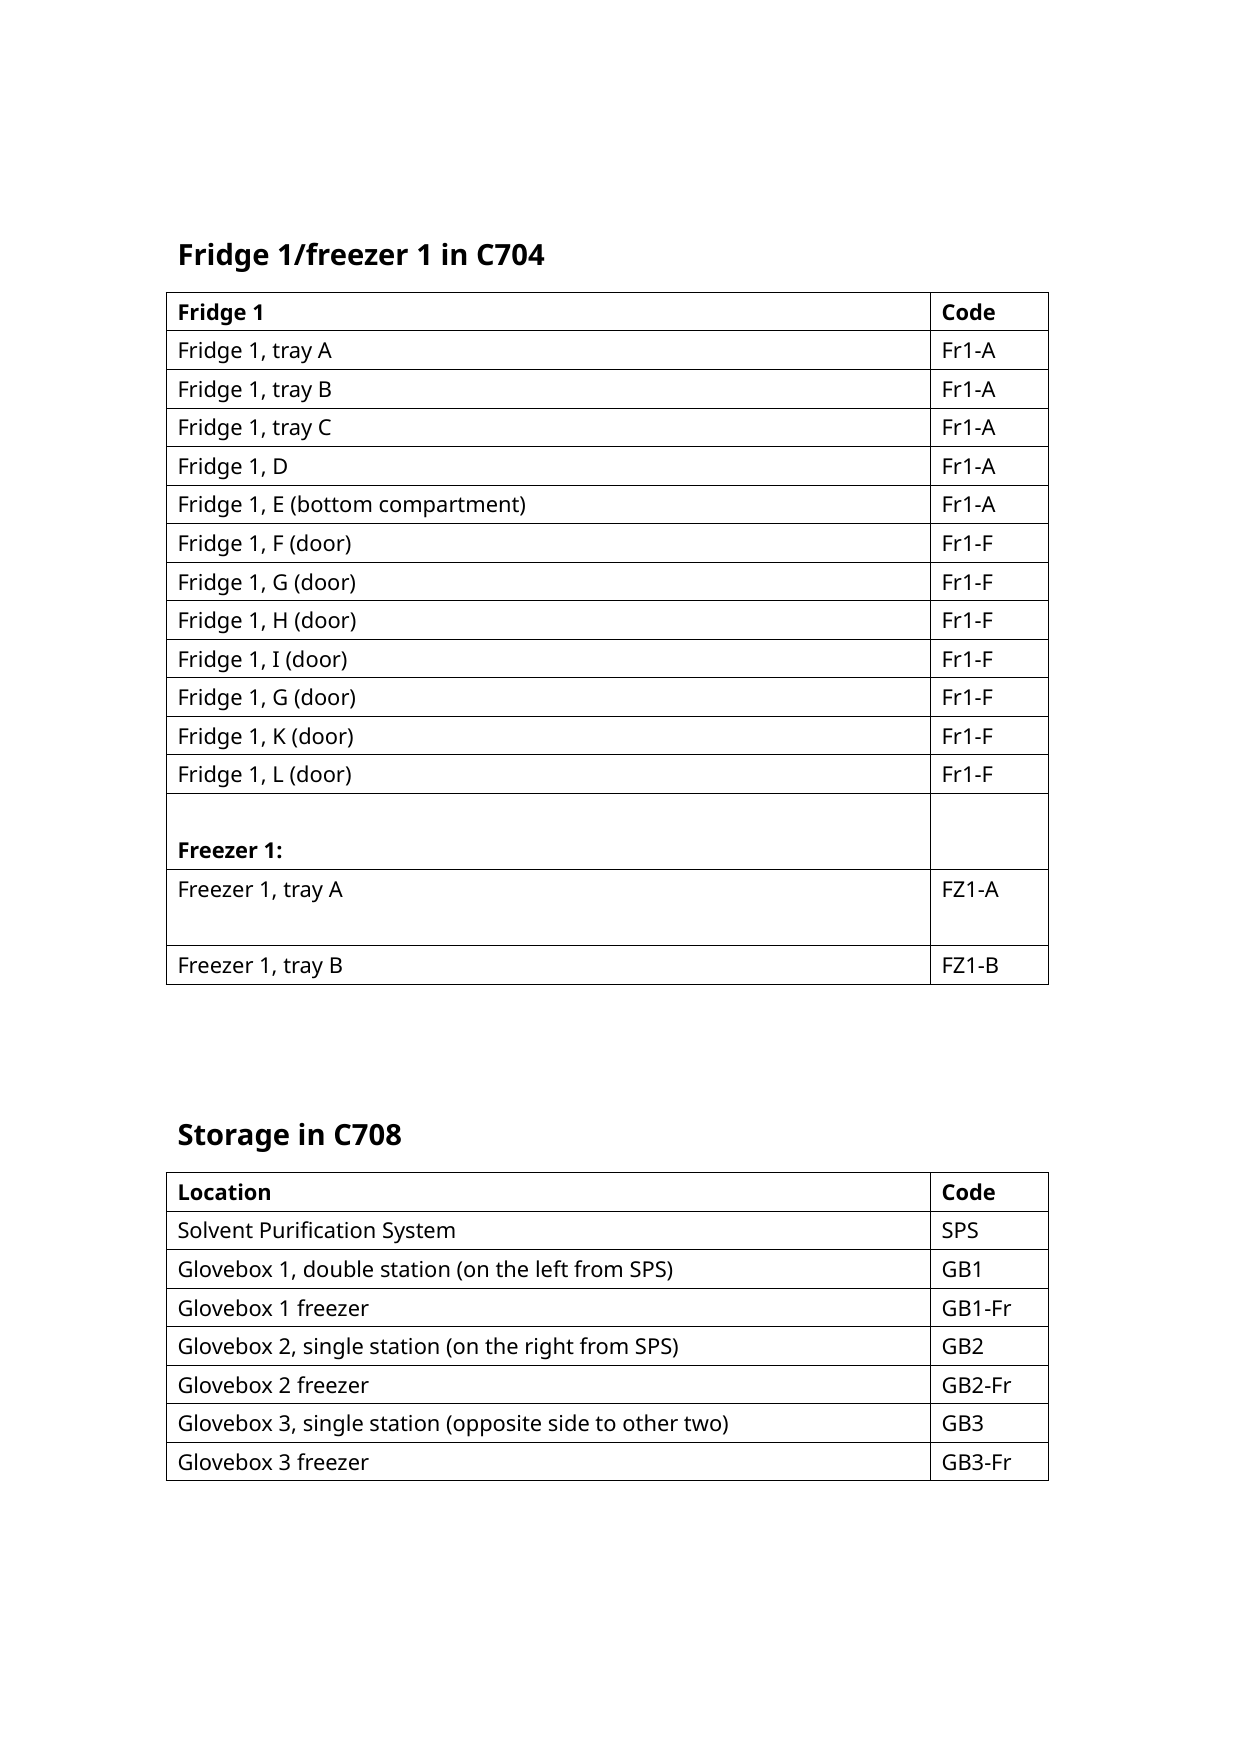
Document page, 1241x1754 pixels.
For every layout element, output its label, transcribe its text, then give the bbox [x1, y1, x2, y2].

table_header Code [931, 293, 1048, 330]
table_cell Fridge 1, tray A [167, 331, 930, 369]
table_cell Fr1-F [931, 755, 1048, 793]
table_cell Fridge 1, D [167, 447, 930, 484]
table_cell Fr1-A [931, 409, 1048, 446]
table_cell Solvent Purification System [167, 1212, 930, 1249]
table_cell Fr1-F [931, 524, 1048, 562]
table_cell GB2-Fr [931, 1366, 1048, 1403]
text Fridge 1/freezer 1 in C704 [177, 217, 1063, 292]
table_cell Fr1-F [931, 563, 1048, 600]
table_cell GB3 [931, 1404, 1048, 1442]
table_cell Freezer 1, tray B [167, 946, 930, 983]
table_cell GB3-Fr [931, 1443, 1048, 1480]
table_cell Fr1-A [931, 331, 1048, 369]
table_cell Fr1-A [931, 486, 1048, 523]
table_cell GB1 [931, 1250, 1048, 1288]
table_cell Glovebox 1, double station (on the left from SPS) [167, 1250, 930, 1288]
table_cell Fridge 1, L (door) [167, 755, 930, 793]
table_cell Fridge 1, tray B [167, 370, 930, 407]
table_cell Fr1-F [931, 640, 1048, 677]
table_cell FZ1-B [931, 946, 1048, 983]
table_cell Fr1-A [931, 447, 1048, 484]
table_cell GB2 [931, 1327, 1048, 1365]
table_cell SPS [931, 1212, 1048, 1249]
table_cell Fridge 1, H (door) [167, 601, 930, 639]
table_cell Fridge 1, tray C [167, 409, 930, 446]
table_header Code [931, 1173, 1048, 1211]
table_cell Fridge 1, F (door) [167, 524, 930, 562]
table_cell Fridge 1, G (door) [167, 563, 930, 600]
table_cell Fridge 1, I (door) [167, 640, 930, 677]
table_cell Fridge 1, K (door) [167, 717, 930, 754]
table_cell Fr1-F [931, 601, 1048, 639]
table_cell Fridge 1, G (door) [167, 678, 930, 716]
table_cell Fr1-F [931, 678, 1048, 716]
table_cell Glovebox 2 freezer [167, 1366, 930, 1403]
table_cell [931, 794, 1048, 869]
table_cell Fr1-F [931, 717, 1048, 754]
table_cell FZ1-A [931, 870, 1048, 945]
table_cell Glovebox 1 freezer [167, 1289, 930, 1326]
table_cell Freezer 1, tray A [167, 870, 930, 945]
table_cell Glovebox 2, single station (on the right from SPS) [167, 1327, 930, 1365]
table_cell GB1-Fr [931, 1289, 1048, 1326]
table_cell Glovebox 3 freezer [167, 1443, 930, 1480]
table_header Location [167, 1173, 930, 1211]
text Storage in C708 [177, 1097, 1063, 1172]
table_header Fridge 1 [167, 293, 930, 330]
table_cell Fridge 1, E (bottom compartment) [167, 486, 930, 523]
table_cell Freezer 1: [167, 794, 930, 869]
table_cell Glovebox 3, single station (opposite side to other two) [167, 1404, 930, 1442]
table_cell Fr1-A [931, 370, 1048, 407]
